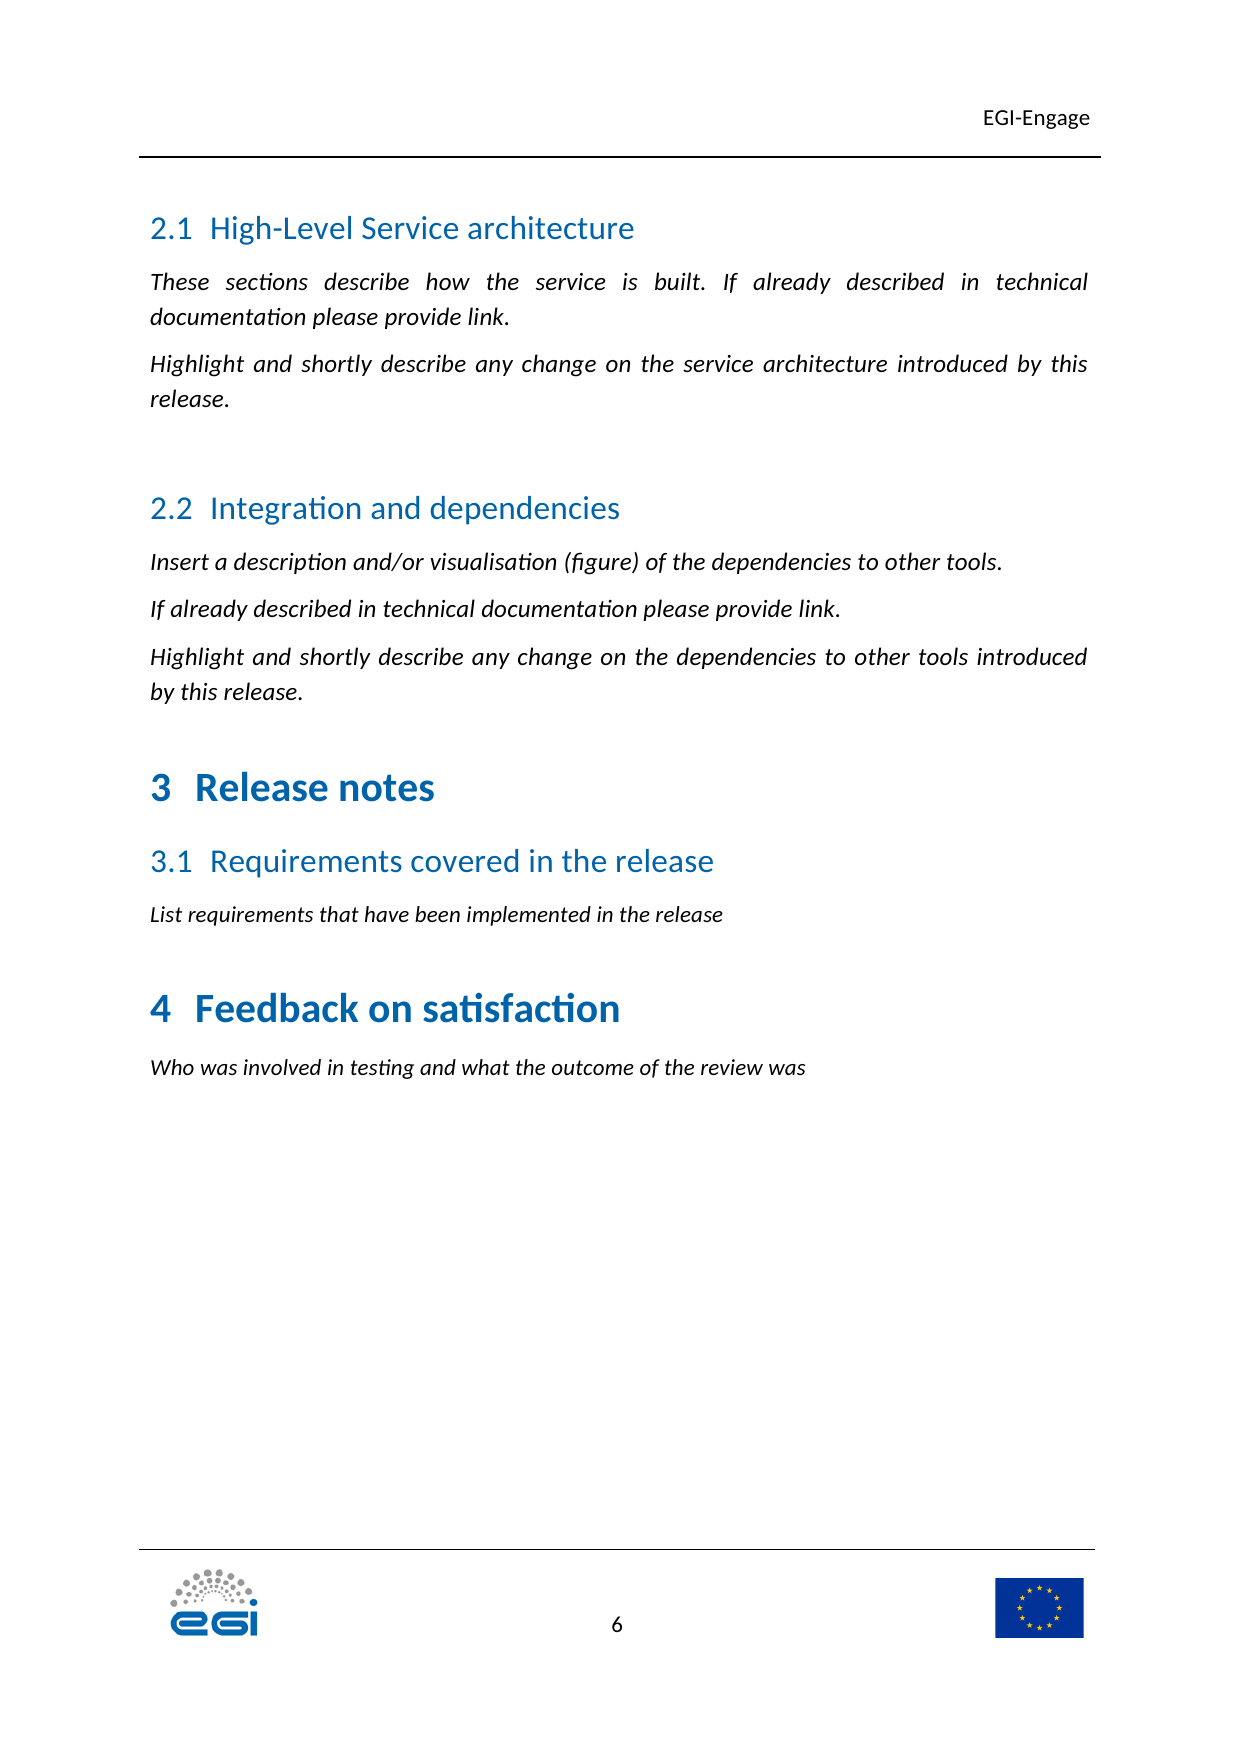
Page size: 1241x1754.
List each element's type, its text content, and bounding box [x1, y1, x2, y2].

subtitle Feedback on satisfaction [150, 982, 1090, 1033]
text Who was involved in testing and what the outcome of the review was [150, 1053, 1090, 1081]
picture [150, 1567, 276, 1638]
text Highlight and shortly describe any change on the service architecture introduced by this release. [150, 348, 1090, 414]
subtitle Requirements covered in the release [150, 840, 1090, 881]
subtitle Release notes [150, 761, 1090, 812]
text These sections describe how the service is built. If already described in technical documentation please provide link. [150, 266, 1090, 332]
text Highlight and shortly describe any change on the dependencies to other tools introduced by this release. [150, 641, 1090, 707]
picture [995, 1578, 1084, 1638]
subtitle High-Level Service architecture [150, 207, 1090, 247]
text If already described in technical documentation please provide link. [150, 594, 1090, 624]
subtitle Integration and dependencies [150, 487, 1090, 528]
text Insert a description and/or visualisation (figure) of the dependencies to other tools. [150, 546, 1090, 577]
text List requirements that have been implemented in the release [150, 900, 1090, 928]
